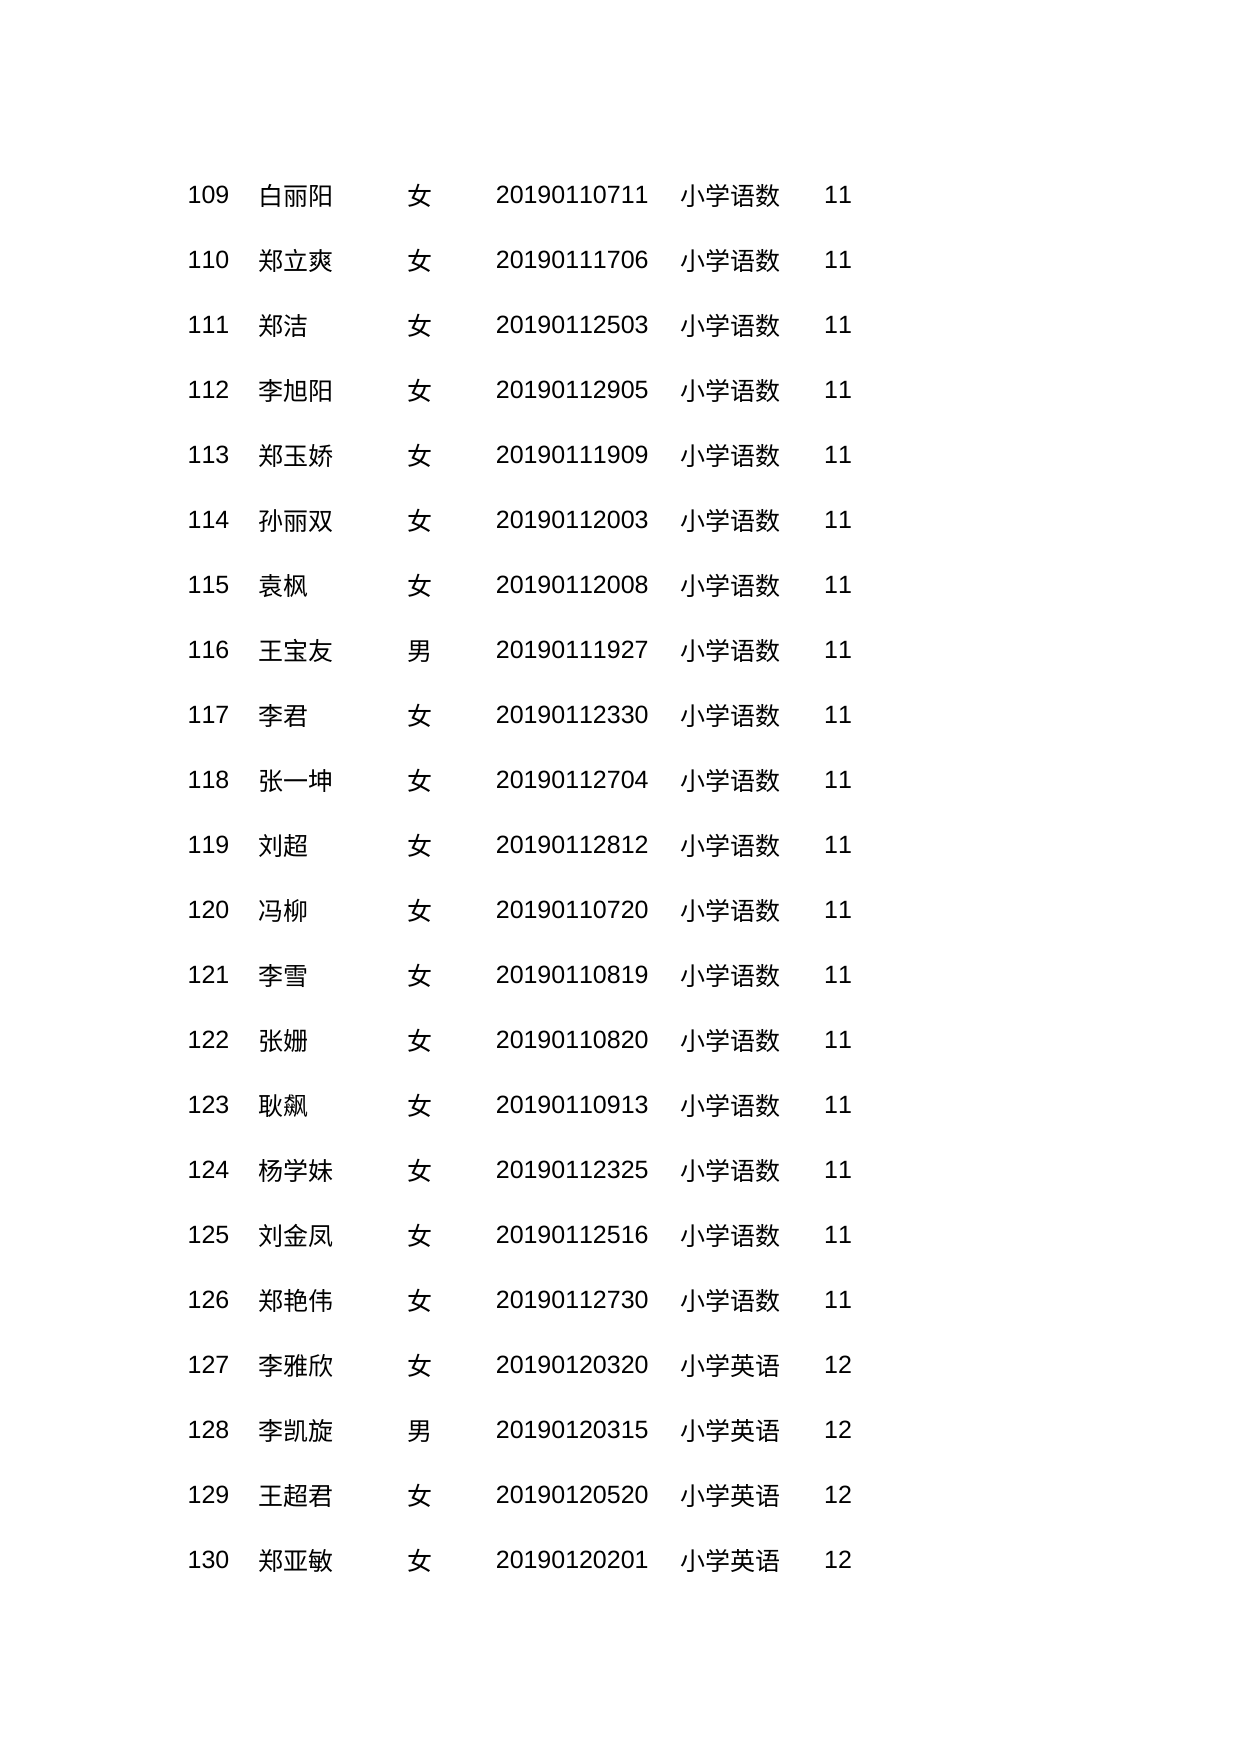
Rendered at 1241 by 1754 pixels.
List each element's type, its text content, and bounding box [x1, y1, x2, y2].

table_cell 女 [407, 1007, 496, 1072]
table_cell 女 [407, 552, 496, 617]
table_cell 女 [407, 812, 496, 877]
table_cell 119 [188, 812, 258, 877]
table_cell 女 [407, 1527, 496, 1592]
table_cell 11 [824, 552, 952, 617]
table_cell 11 [824, 1267, 952, 1332]
table_cell 小学语数 [681, 227, 824, 292]
table_cell 女 [407, 422, 496, 487]
table_cell 李旭阳 [259, 357, 407, 422]
table_cell 女 [407, 682, 496, 747]
table_cell 李君 [259, 682, 407, 747]
table_cell 117 [188, 682, 258, 747]
table_cell 张一坤 [259, 747, 407, 812]
table_cell 男 [407, 617, 496, 682]
table_cell 女 [407, 487, 496, 552]
table_cell 小学语数 [681, 942, 824, 1007]
table_cell 20190111706 [496, 227, 681, 292]
table_cell 20190120201 [496, 1527, 681, 1592]
table_cell 小学语数 [681, 552, 824, 617]
table_cell 20190111909 [496, 422, 681, 487]
table_cell 20190110913 [496, 1072, 681, 1137]
table_cell 20190112325 [496, 1137, 681, 1202]
table_cell 114 [188, 487, 258, 552]
table_cell 小学语数 [681, 487, 824, 552]
table_cell 116 [188, 617, 258, 682]
table_cell 小学语数 [681, 357, 824, 422]
table_cell 11 [824, 812, 952, 877]
table_cell 女 [407, 357, 496, 422]
table_cell 杨学妹 [259, 1137, 407, 1202]
table_cell 20190112003 [496, 487, 681, 552]
table_cell 小学语数 [681, 1007, 824, 1072]
table_cell 郑艳伟 [259, 1267, 407, 1332]
table_cell 小学英语 [681, 1397, 824, 1462]
table_cell 11 [824, 357, 952, 422]
table_cell 20190110820 [496, 1007, 681, 1072]
table_cell 11 [824, 422, 952, 487]
table_cell 20190112330 [496, 682, 681, 747]
table_cell 白丽阳 [259, 162, 407, 227]
table_cell 女 [407, 227, 496, 292]
table_cell 11 [824, 682, 952, 747]
table_cell 张姗 [259, 1007, 407, 1072]
table_cell 李雅欣 [259, 1332, 407, 1397]
table_cell 女 [407, 1267, 496, 1332]
table_cell 王宝友 [259, 617, 407, 682]
table_cell 女 [407, 1202, 496, 1267]
table_cell 刘金凤 [259, 1202, 407, 1267]
table_cell 小学语数 [681, 1137, 824, 1202]
table_cell 113 [188, 422, 258, 487]
table_cell 小学语数 [681, 1072, 824, 1137]
table_cell 男 [407, 1397, 496, 1462]
table_cell 11 [824, 942, 952, 1007]
table_cell 袁枫 [259, 552, 407, 617]
table_cell 125 [188, 1202, 258, 1267]
table_cell 12 [824, 1397, 952, 1462]
table_cell 20190110711 [496, 162, 681, 227]
table_cell 小学语数 [681, 1267, 824, 1332]
table_cell 110 [188, 227, 258, 292]
table_cell 11 [824, 617, 952, 682]
table_cell 王超君 [259, 1462, 407, 1527]
table_cell 女 [407, 877, 496, 942]
table_cell 11 [824, 1007, 952, 1072]
table_cell 小学语数 [681, 747, 824, 812]
table_cell 118 [188, 747, 258, 812]
table_cell 20190120520 [496, 1462, 681, 1527]
table_cell 女 [407, 1072, 496, 1137]
table_cell 20190110720 [496, 877, 681, 942]
table_cell 20190112704 [496, 747, 681, 812]
table_cell 冯柳 [259, 877, 407, 942]
table_cell 女 [407, 1332, 496, 1397]
table_cell 小学语数 [681, 617, 824, 682]
table_cell 女 [407, 162, 496, 227]
table_cell 小学语数 [681, 812, 824, 877]
table_cell 郑亚敏 [259, 1527, 407, 1592]
table_cell 小学语数 [681, 1202, 824, 1267]
table_cell 123 [188, 1072, 258, 1137]
table_cell 11 [824, 877, 952, 942]
table_cell 20190111927 [496, 617, 681, 682]
table_cell 11 [824, 487, 952, 552]
table_cell 127 [188, 1332, 258, 1397]
table_cell 小学英语 [681, 1527, 824, 1592]
table_cell 郑立爽 [259, 227, 407, 292]
table_cell 20190112812 [496, 812, 681, 877]
table_cell 20190112730 [496, 1267, 681, 1332]
table_cell 李凯旋 [259, 1397, 407, 1462]
table_cell 111 [188, 292, 258, 357]
table_cell 女 [407, 1462, 496, 1527]
table_cell 122 [188, 1007, 258, 1072]
table_cell 郑玉娇 [259, 422, 407, 487]
table_cell 12 [824, 1332, 952, 1397]
table_cell 11 [824, 227, 952, 292]
table_cell 小学英语 [681, 1462, 824, 1527]
table_cell 小学英语 [681, 1332, 824, 1397]
table_cell 11 [824, 1137, 952, 1202]
table_cell 女 [407, 292, 496, 357]
table_cell 126 [188, 1267, 258, 1332]
table_cell 12 [824, 1527, 952, 1592]
table_cell 李雪 [259, 942, 407, 1007]
table_cell 11 [824, 747, 952, 812]
table_cell 小学语数 [681, 877, 824, 942]
table_cell 20190120315 [496, 1397, 681, 1462]
table_cell 小学语数 [681, 292, 824, 357]
table_cell 20190112905 [496, 357, 681, 422]
table_cell 刘超 [259, 812, 407, 877]
table_cell 109 [188, 162, 258, 227]
table_cell 12 [824, 1462, 952, 1527]
table_cell 112 [188, 357, 258, 422]
table_cell 124 [188, 1137, 258, 1202]
table_cell 20190110819 [496, 942, 681, 1007]
table_cell 11 [824, 162, 952, 227]
table_cell 129 [188, 1462, 258, 1527]
table_cell 120 [188, 877, 258, 942]
table_cell 11 [824, 292, 952, 357]
table_cell 小学语数 [681, 422, 824, 487]
table_cell 130 [188, 1527, 258, 1592]
table_cell 孙丽双 [259, 487, 407, 552]
table_cell 121 [188, 942, 258, 1007]
table_cell 115 [188, 552, 258, 617]
table_cell 郑洁 [259, 292, 407, 357]
table_cell 20190112008 [496, 552, 681, 617]
table_cell 女 [407, 1137, 496, 1202]
table_cell 11 [824, 1202, 952, 1267]
table_cell 女 [407, 942, 496, 1007]
table_cell 20190112516 [496, 1202, 681, 1267]
table_cell 女 [407, 747, 496, 812]
table_cell 128 [188, 1397, 258, 1462]
table_cell 20190112503 [496, 292, 681, 357]
table_cell 11 [824, 1072, 952, 1137]
table_cell 小学语数 [681, 682, 824, 747]
table_cell 小学语数 [681, 162, 824, 227]
table_cell 耿飙 [259, 1072, 407, 1137]
table_cell 20190120320 [496, 1332, 681, 1397]
